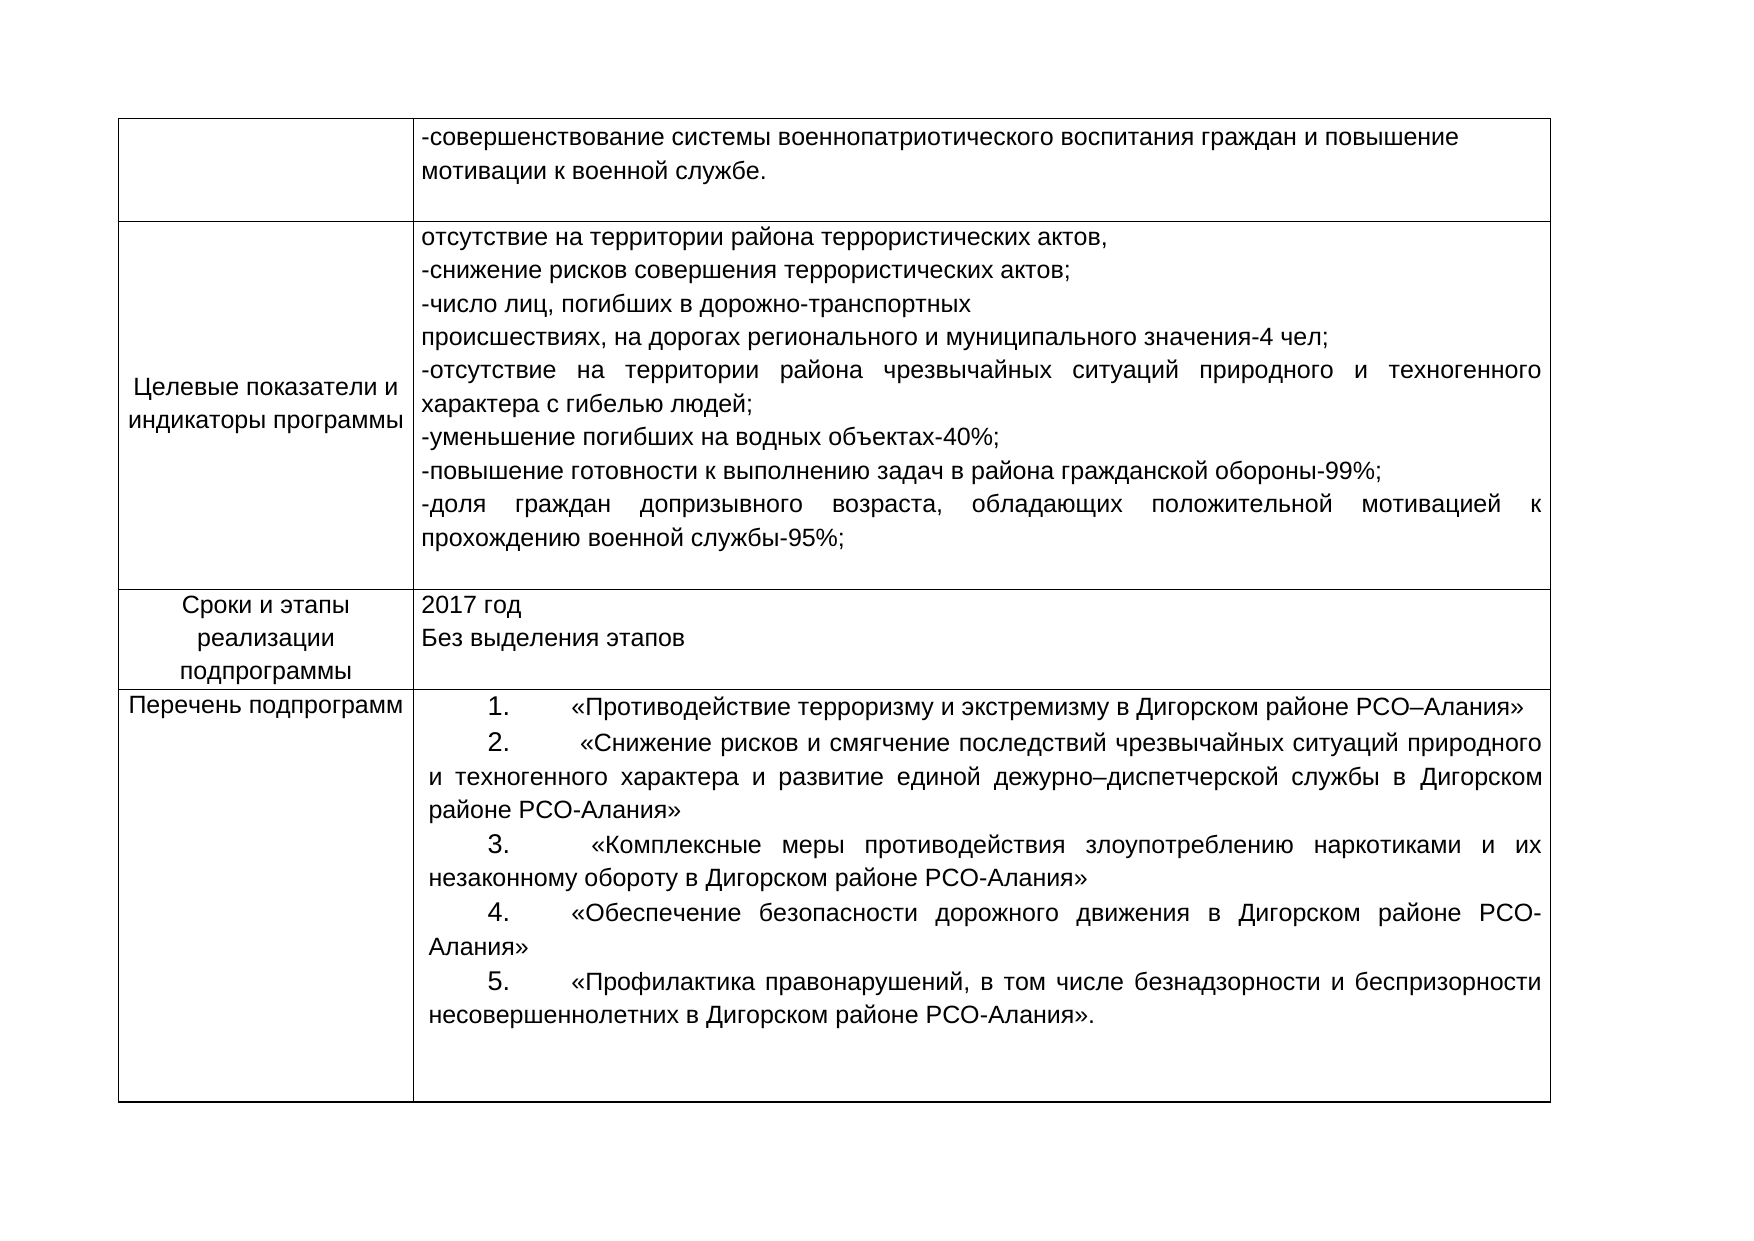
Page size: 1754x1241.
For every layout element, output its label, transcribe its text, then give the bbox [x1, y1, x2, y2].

table_cell Целевые показатели и индикаторы программы [119, 222, 413, 589]
table_cell Сроки и этапы реализации подпрограммы [119, 590, 413, 689]
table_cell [414, 119, 1550, 221]
table_cell «Противодействие терроризму и экстремизму в Дигорском районе РСО–Алания» «Снижение рисков и смягчение последствий чрезвычайных ситуаций природного и техногенного характера и развитие единой дежурно–диспетчерской службы в Дигорском районе РСО-Алания» «Комплексные меры противодействия злоупотреблению наркотиками и их незаконному обороту в Дигорском районе РСО-Алания» «Обеспечение безопасности дорожного движения в Дигорском районе РСО-Алания» «Профилактика правонарушений, в том числе безнадзорности и беспризорности несовершеннолетних в Дигорском районе РСО-Алания». [414, 690, 1550, 1101]
table_cell отсутствие на территории района террористических актов, -снижение рисков совершения террористических актов; -число лиц, погибших в дорожно-транспортных происшествиях, на дорогах регионального и муниципального значения-4 чел; -отсутствие на территории района чрезвычайных ситуаций природного и техногенного характера с гибелью людей; -уменьшение погибших на водных объектах-40%; -повышение готовности к выполнению задач в района гражданской обороны-99%; -доля граждан допризывного возраста, обладающих положительной мотивацией к прохождению военной службы-95%; [414, 222, 1550, 589]
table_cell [119, 119, 413, 221]
table_cell 2017 год Без выделения этапов [414, 590, 1550, 689]
table_cell Перечень подпрограмм [119, 690, 413, 1101]
